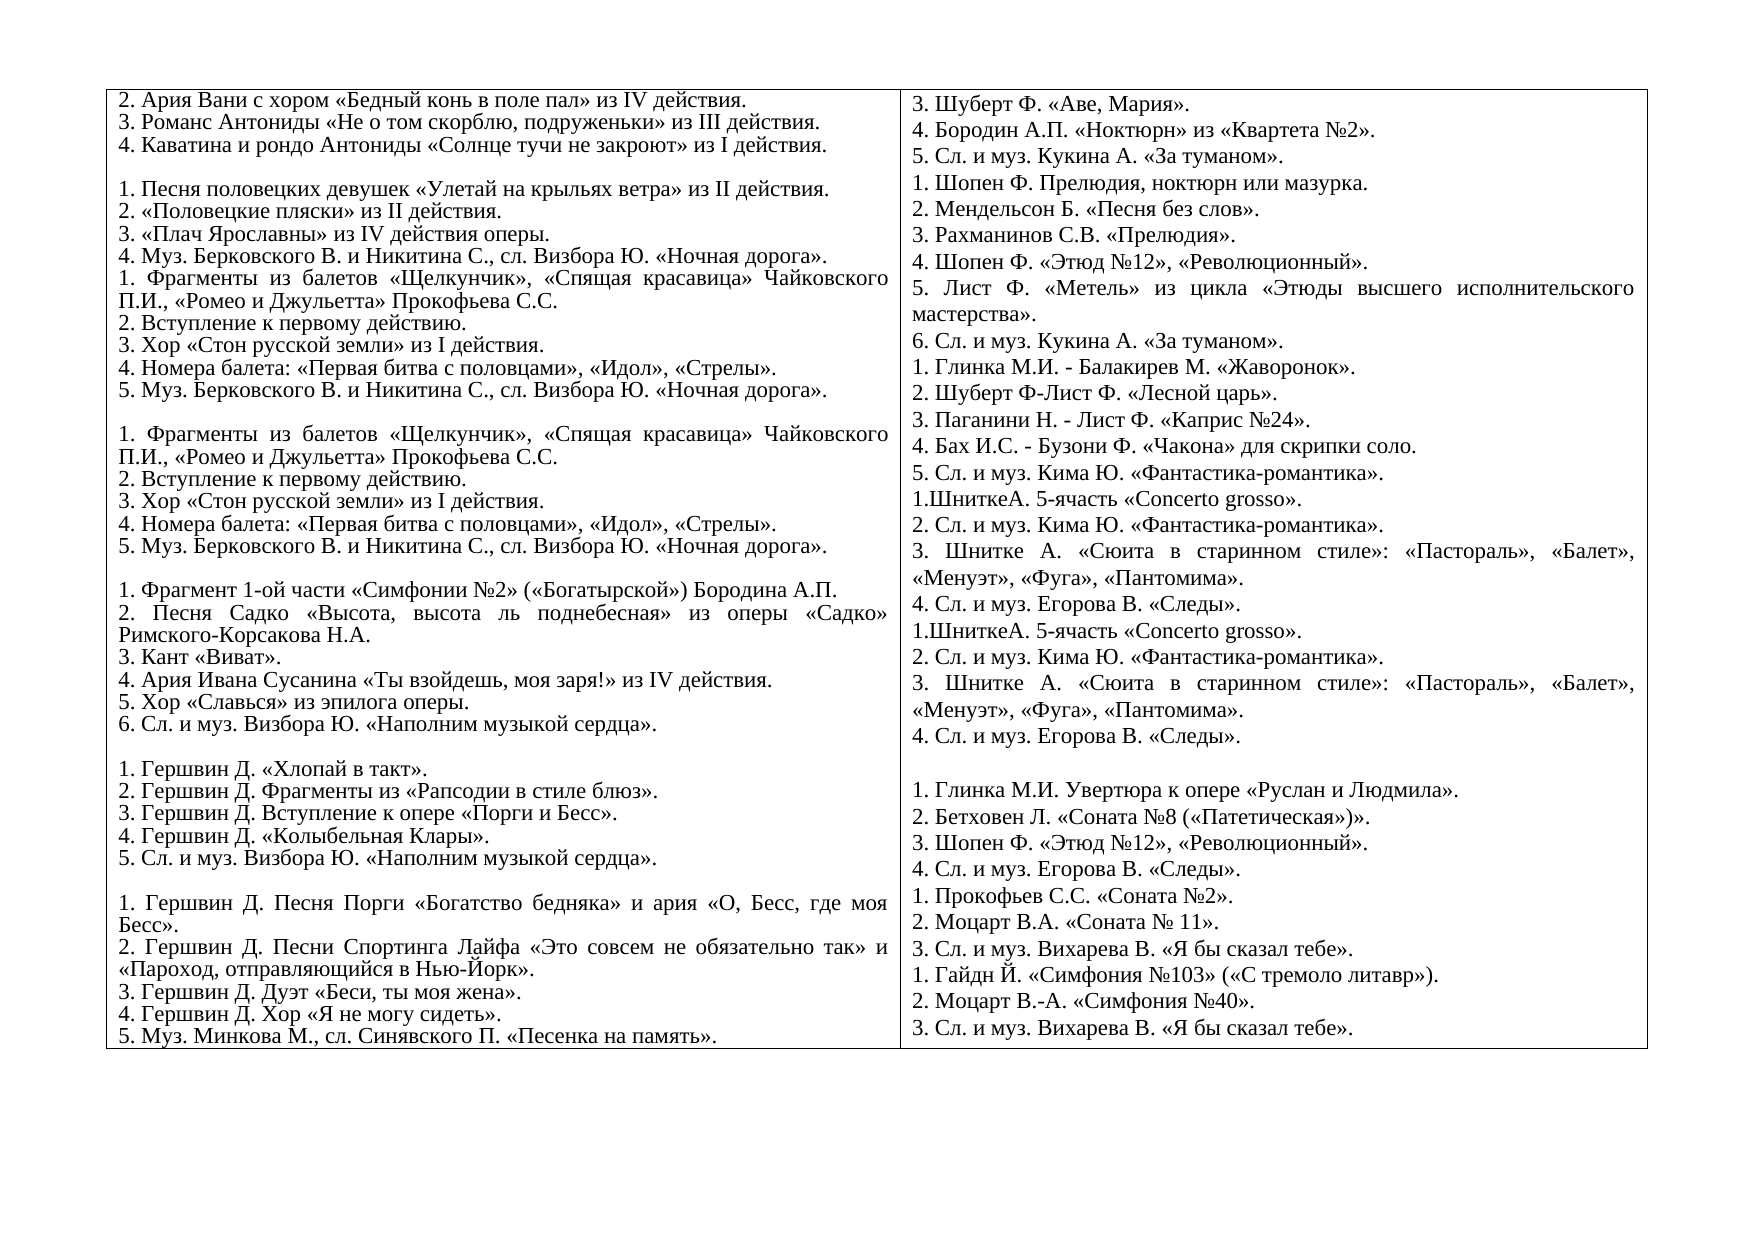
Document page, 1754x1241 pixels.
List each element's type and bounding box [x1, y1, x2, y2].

table_cell [901, 90, 1647, 1048]
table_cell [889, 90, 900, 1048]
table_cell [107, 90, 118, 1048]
